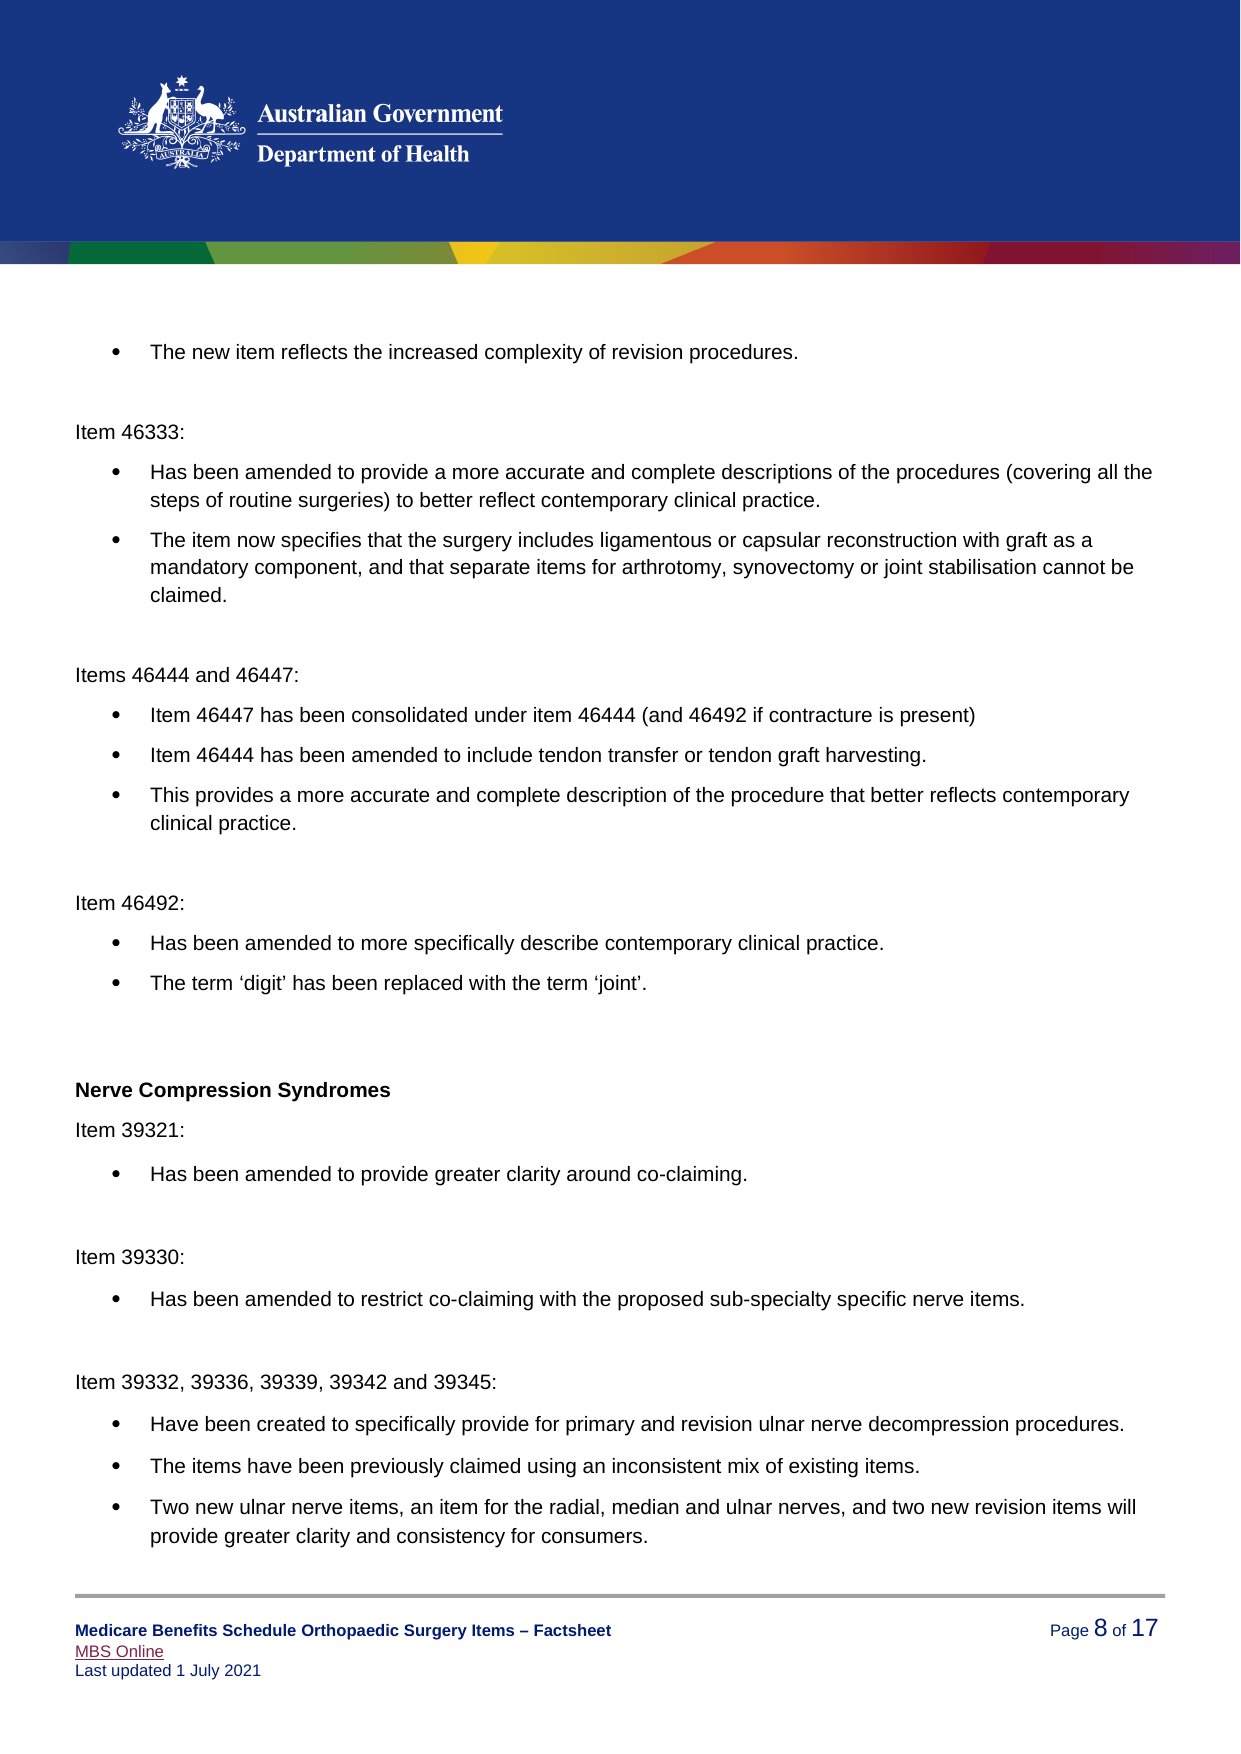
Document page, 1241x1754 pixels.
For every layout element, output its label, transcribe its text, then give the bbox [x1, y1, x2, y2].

list This provides a more accurate and complete description of the procedure that better reflects contemporary clinical practice. [112, 783, 1165, 834]
list Two new ulnar nerve items, an item for the radial, median and ulnar nerves, and two new revision items will provide greater clarity and consistency for consumers. [112, 1491, 1165, 1550]
text Item 46492: [75, 890, 1165, 914]
list The item now specifies that the surgery includes ligamentous or capsular reconstruction with graft as a mandatory component, and that separate items for arthrotomy, synovectomy or joint stabilisation cannot be claimed. [112, 527, 1165, 606]
text Items 46444 and 46447: [75, 662, 1165, 686]
list Item 46444 has been amended to include tendon transfer or tendon graft harvesting. [112, 743, 1165, 767]
text Item 39321: [75, 1118, 1165, 1142]
text Item 39330: [75, 1241, 1165, 1271]
text Item 39332, 39336, 39339, 39342 and 39345: [75, 1366, 1165, 1396]
list The term ‘digit’ has been replaced with the term ‘joint’. [112, 970, 1165, 1022]
list Has been amended to provide a more accurate and complete descriptions of the procedures (covering all the steps of routine surgeries) to better reflect contemporary clinical practice. [112, 460, 1165, 511]
list The new item reflects the increased complexity of revision procedures. [112, 340, 1165, 364]
list Has been amended to more specifically describe contemporary clinical practice. [112, 930, 1165, 954]
list Has been amended to restrict co-claiming with the proposed sub-specialty specific nerve items. [112, 1283, 1165, 1312]
list Has been amended to provide greater clarity around co-claiming. [112, 1158, 1165, 1187]
list The items have been previously claimed using an inconsistent mix of existing items. [112, 1450, 1165, 1479]
picture [0, 0, 1241, 265]
text Nerve Compression Syndromes [75, 1078, 1165, 1102]
text Item 46333: [75, 420, 1165, 444]
list Have been created to specifically provide for primary and revision ulnar nerve decompression procedures. [112, 1408, 1165, 1437]
list Item 46447 has been consolidated under item 46444 (and 46492 if contracture is present) [112, 702, 1165, 727]
